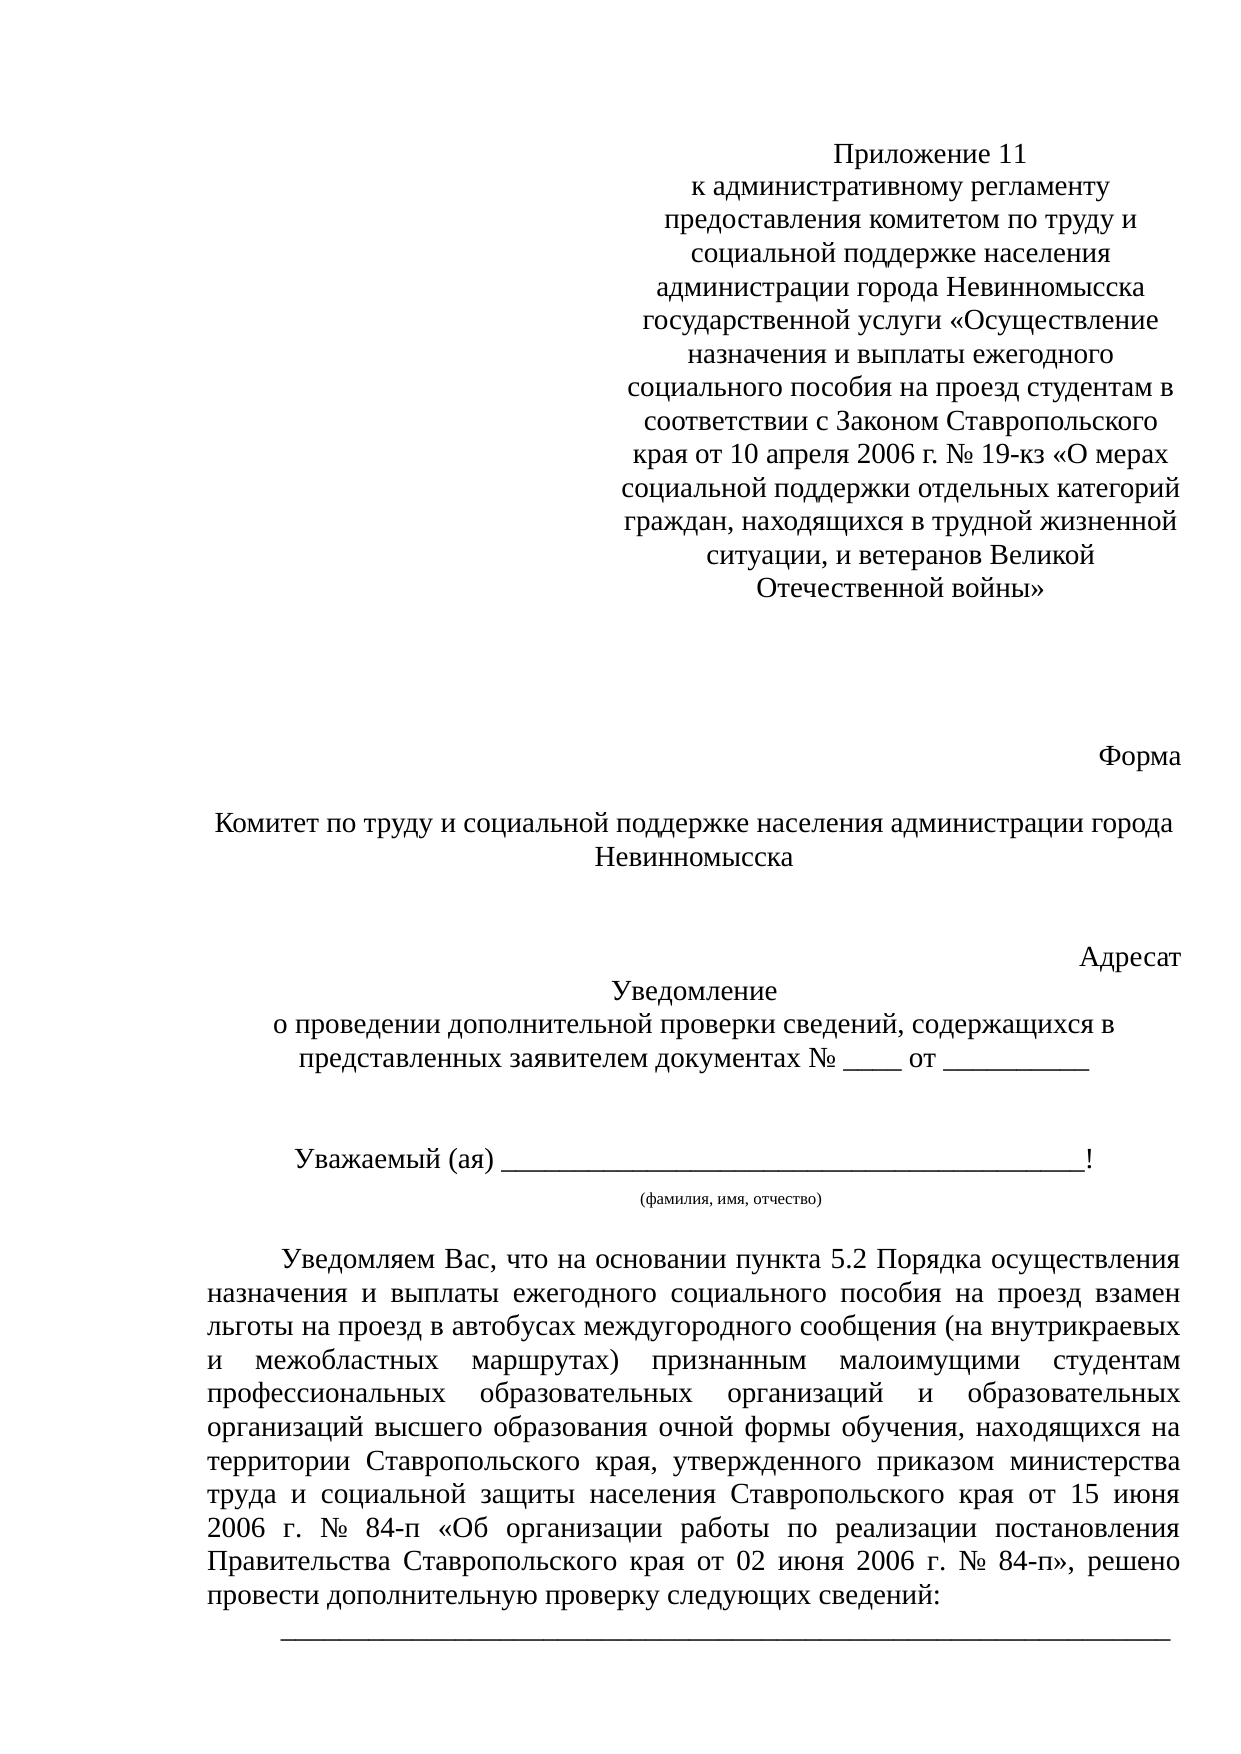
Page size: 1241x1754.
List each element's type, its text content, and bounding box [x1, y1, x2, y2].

text Комитет по труду и социальной поддержке населения администрации города Невинномысска [207, 805, 1181, 872]
text Адресат [207, 939, 1181, 973]
text Приложение 11 [679, 143, 1181, 168]
text к административному регламенту предоставления комитетом по труду и социальной поддержке населения администрации города Невинномысска государственной услуги «Осуществление назначения и выплаты ежегодного социального пособия на проезд студентам в соответствии с Законом Ставропольского края от 10 апреля 2006 г. № 19-кз «О мерах социальной поддержки отдельных категорий граждан, находящихся в трудной жизненной ситуации, и ветеранов Великой Отечественной войны» [620, 168, 1181, 604]
text _____________________________________________________________ [207, 1610, 1181, 1644]
text о проведении дополнительной проверки сведений, содержащихся в представленных заявителем документах № ____ от __________ [207, 1007, 1181, 1074]
text Уведомление [207, 973, 1181, 1007]
text Уведомляем Вас, что на основании пункта 5.2 Порядка осуществления назначения и выплаты ежегодного социального пособия на проезд взамен льготы на проезд в автобусах междугородного сообщения (на внутрикраевых и межобластных маршрутах) признанным малоимущими студентам профессиональных образовательных организаций и образовательных организаций высшего образования очной формы обучения, находящихся на территории Ставропольского края, утвержденного приказом министерства труда и социальной защиты населения Ставропольского края от 15 июня 2006 г. № 84-п «Об организации работы по реализации постановления Правительства Ставропольского края от 02 июня 2006 г. № 84-п», решено провести дополнительную проверку следующих сведений: [207, 1241, 1181, 1610]
text Уважаемый (ая) ________________________________________! [207, 1141, 1181, 1174]
text Форма [207, 738, 1181, 772]
text (фамилия, имя, отчество) [207, 1174, 1181, 1208]
